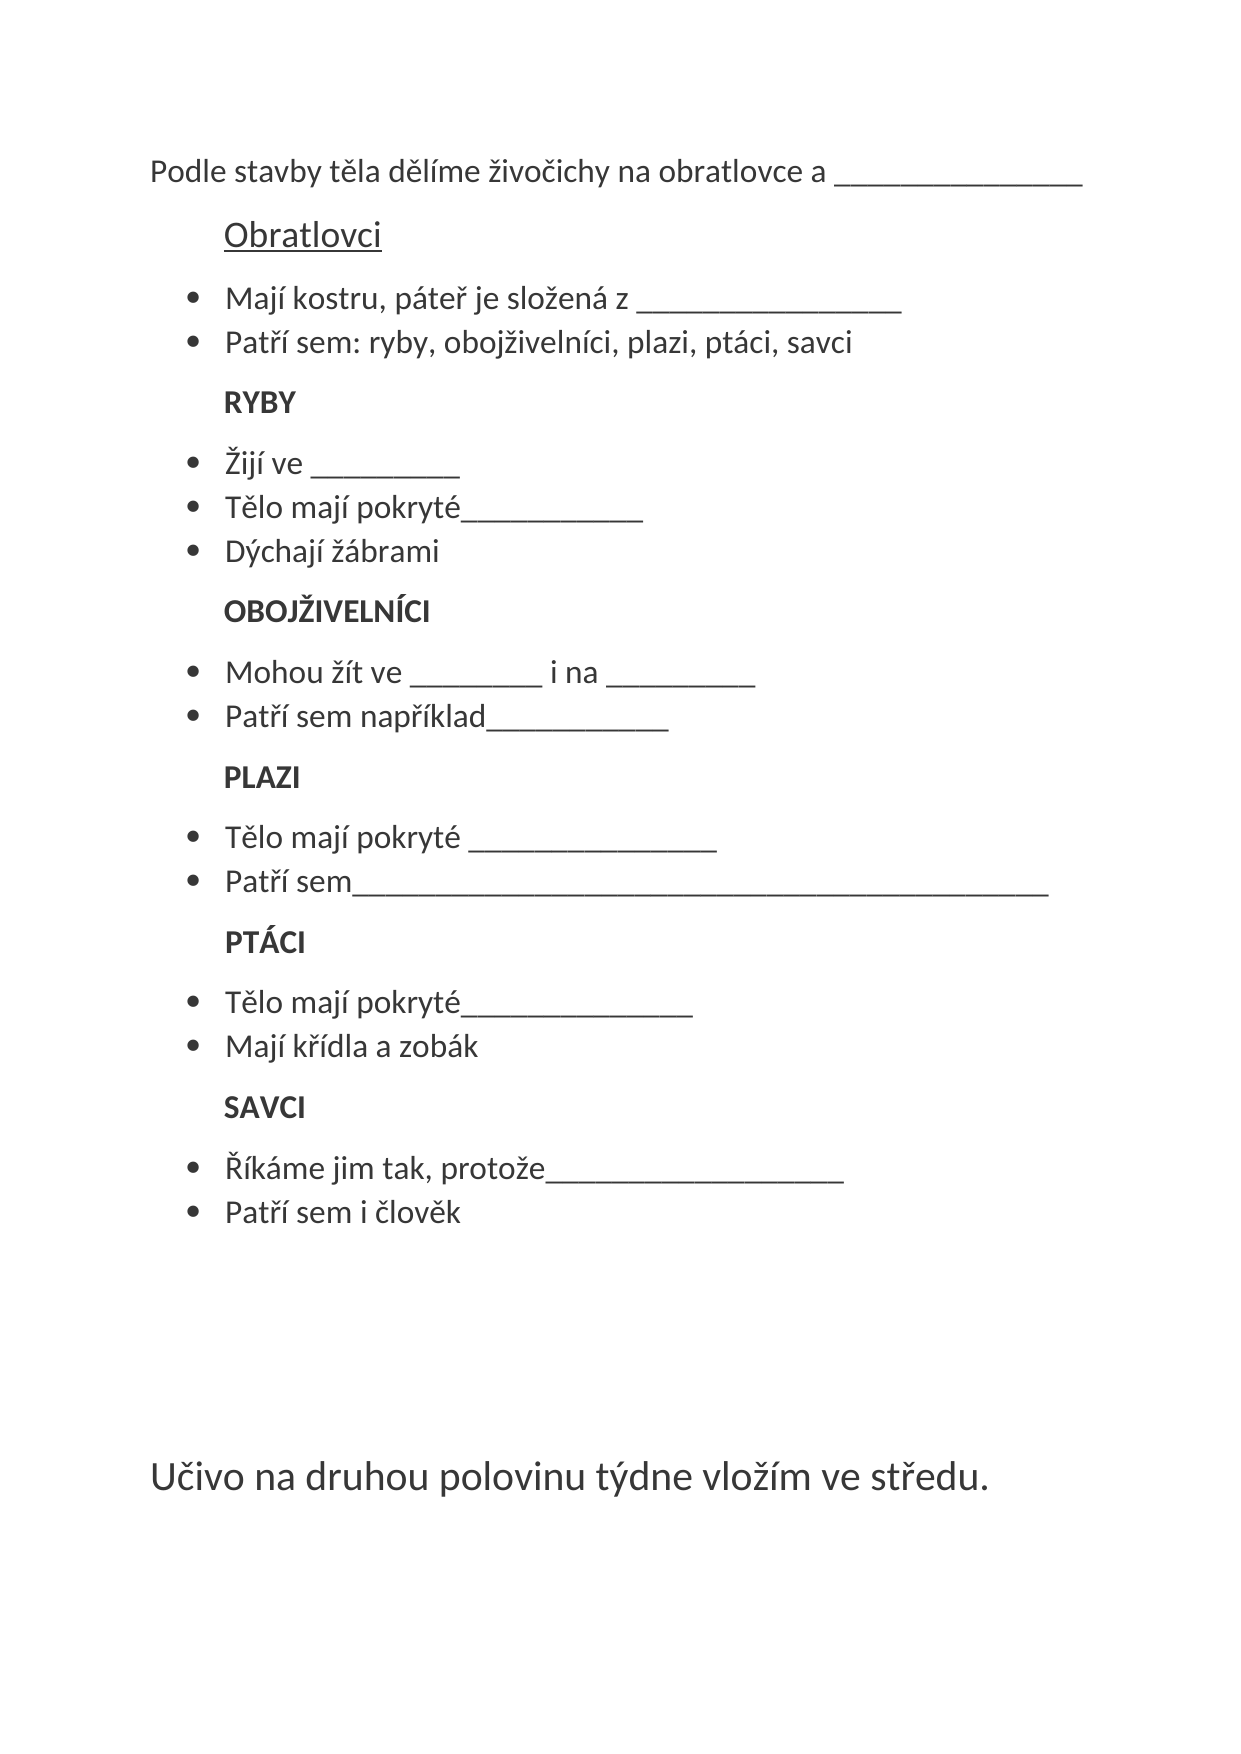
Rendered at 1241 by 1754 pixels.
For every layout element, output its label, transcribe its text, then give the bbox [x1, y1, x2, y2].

text OBOJŽIVELNÍCI [224, 591, 1090, 631]
list Říkáme jim tak, protože__________________ [187, 1147, 1090, 1187]
text Podle stavby těla dělíme živočichy na obratlovce a _______________ [150, 150, 1090, 191]
list Patří sem například___________ [187, 695, 1090, 736]
text SAVCI [224, 1086, 1090, 1127]
list Mají kostru, páteř je složená z ________________ [187, 277, 1090, 317]
list Patří sem__________________________________________ [187, 860, 1090, 901]
list Mají křídla a zobák [187, 1026, 1090, 1066]
list Tělo mají pokryté______________ [187, 982, 1090, 1022]
list Patří sem i člověk [187, 1191, 1090, 1231]
text PLAZI [224, 756, 1090, 796]
list Mohou žít ve ________ i na _________ [187, 651, 1090, 692]
text RYBY [224, 381, 1090, 422]
list Tělo mají pokryté___________ [187, 486, 1090, 527]
text Obratlovci [224, 211, 1090, 256]
list Dýchají žábrami [187, 530, 1090, 571]
text Učivo na druhou polovinu týdne vložím ve středu. [150, 1450, 1090, 1501]
list Žijí ve _________ [187, 442, 1090, 483]
list Patří sem: ryby, obojživelníci, plazi, ptáci, savci [187, 321, 1090, 361]
text PTÁCI [225, 921, 1090, 962]
list Tělo mají pokryté _______________ [187, 816, 1090, 857]
